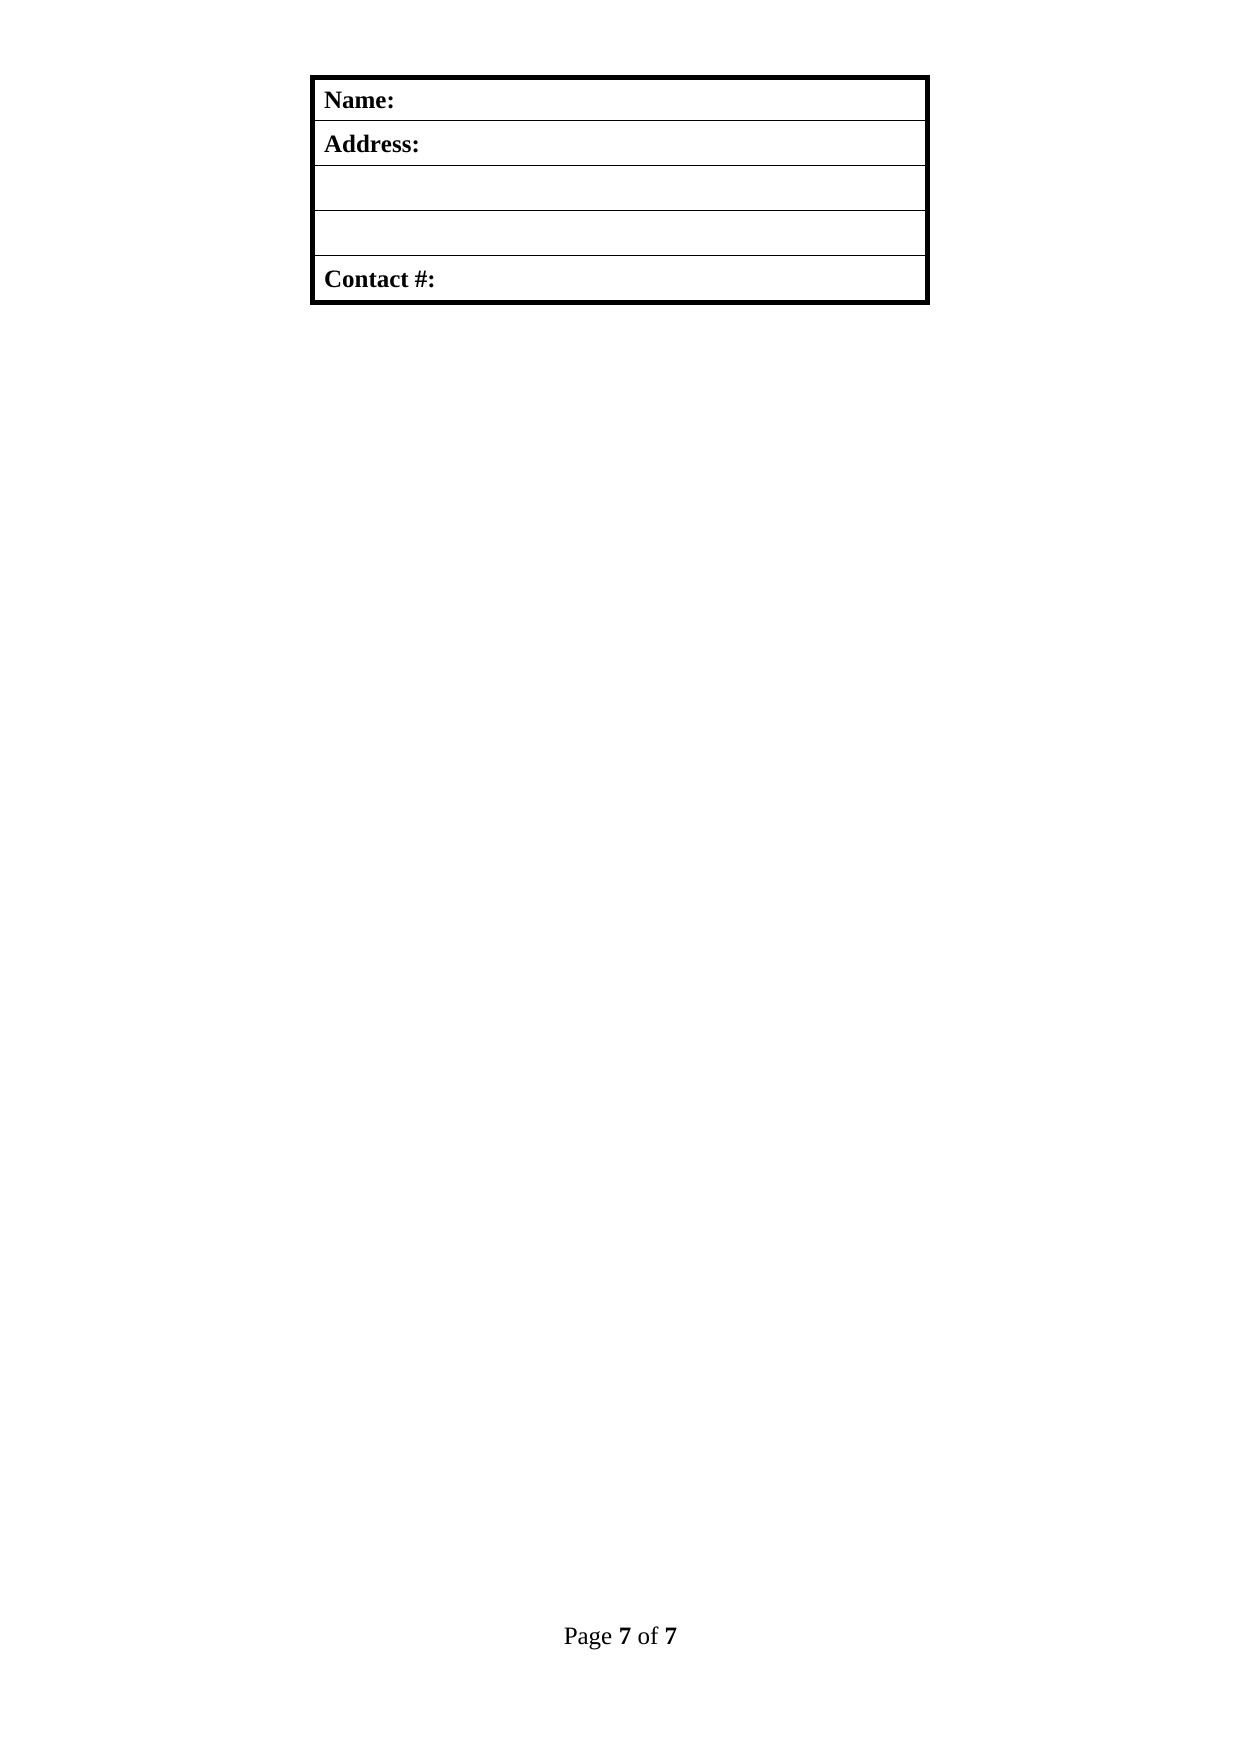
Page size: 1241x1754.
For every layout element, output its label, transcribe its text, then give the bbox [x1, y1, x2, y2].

table_cell [315, 166, 925, 210]
table_cell Address: [315, 121, 925, 165]
table_cell Contact #: [315, 256, 925, 300]
table_cell [315, 211, 925, 255]
table_cell Name: [315, 80, 925, 120]
